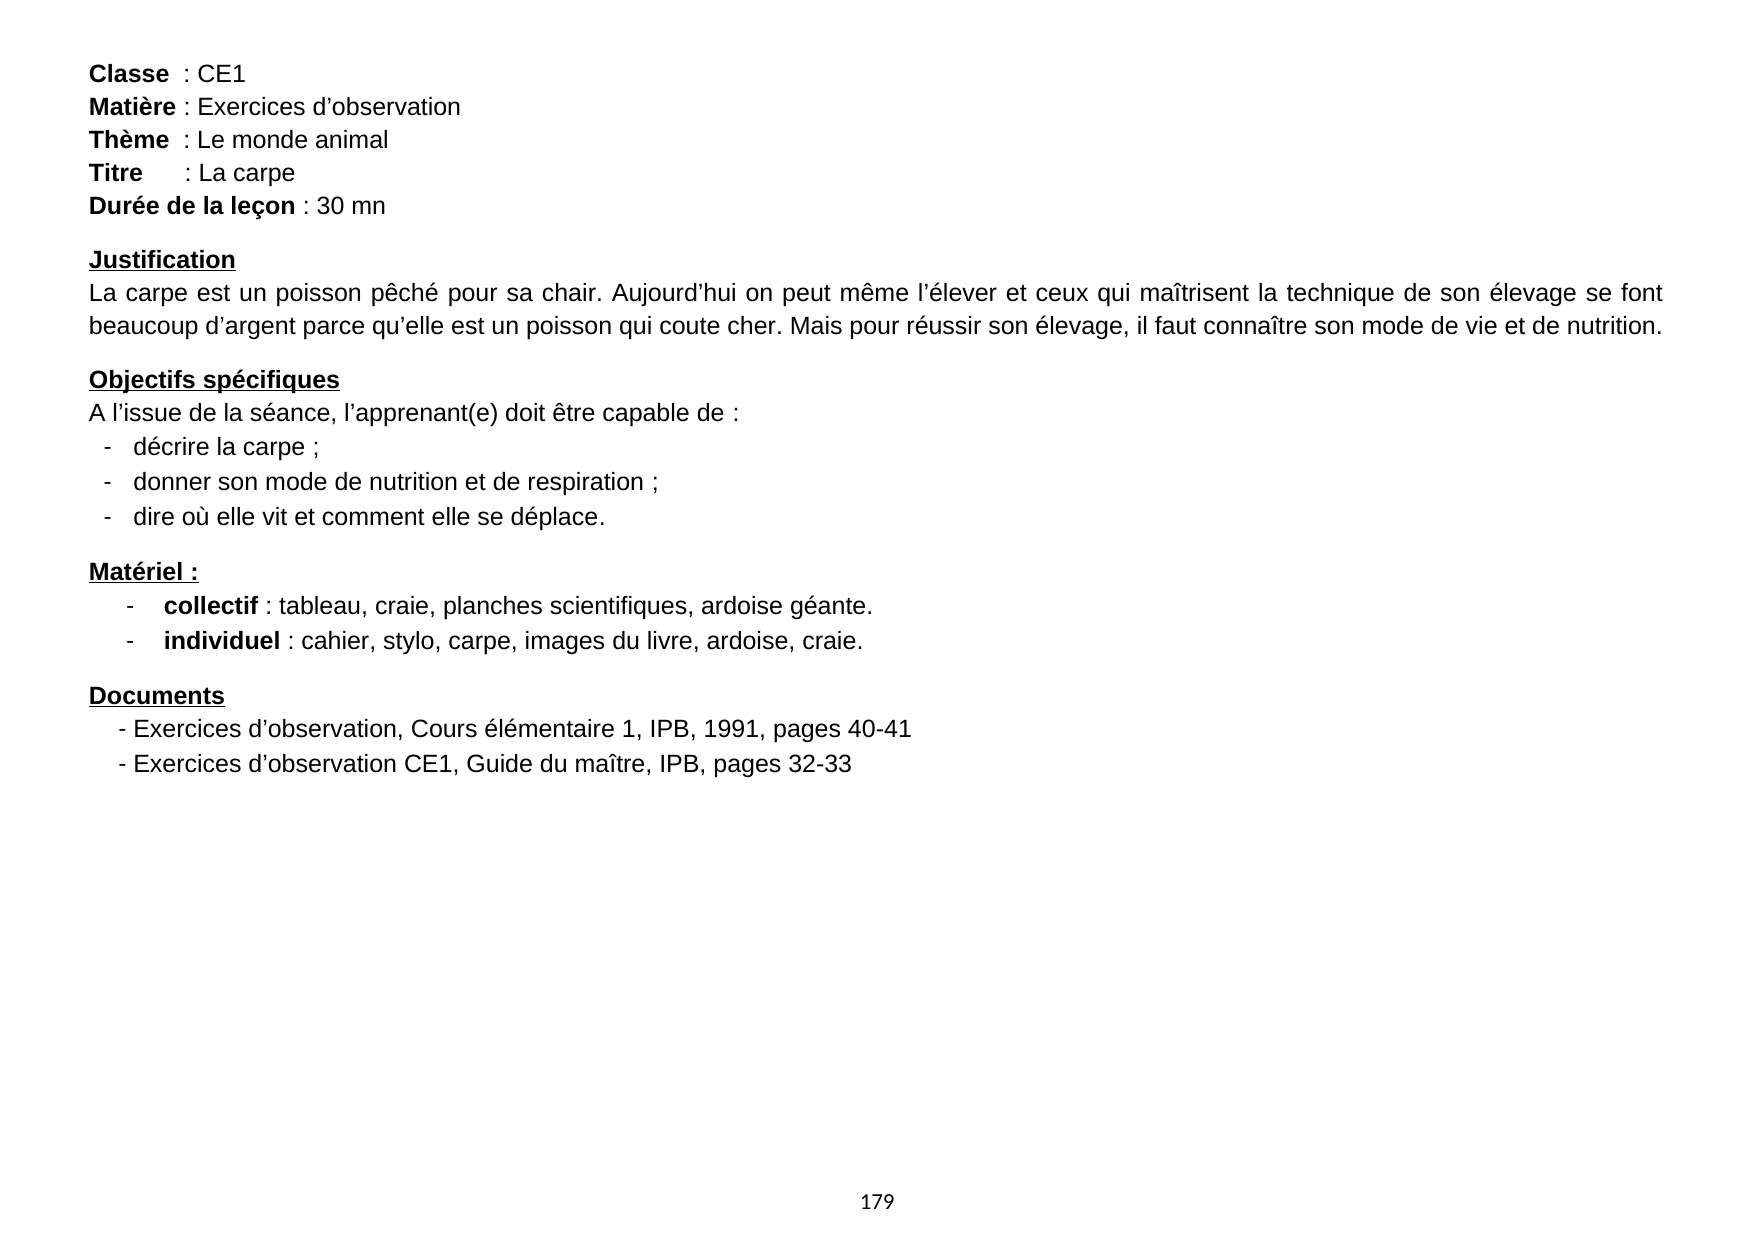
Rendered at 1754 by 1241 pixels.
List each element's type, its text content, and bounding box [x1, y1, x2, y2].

text Matériel : [89, 557, 1665, 586]
text A l’issue de la séance, l’apprenant(e) doit être capable de : [89, 398, 1665, 427]
list collectif : tableau, craie, planches scientifiques, ardoise géante. [126, 590, 1665, 620]
text Documents [89, 681, 1665, 709]
text Durée de la leçon : 30 mn [89, 191, 1665, 220]
text Justification [89, 245, 1665, 274]
list dire où elle vit et comment elle se déplace. [103, 501, 1665, 531]
list Exercices d’observation CE1, Guide du maître, IPB, pages 32-33 [118, 749, 1665, 779]
list individuel : cahier, stylo, carpe, images du livre, ardoise, craie. [126, 625, 1665, 655]
list donner son mode de nutrition et de respiration ; [103, 466, 1665, 496]
list décrire la carpe ; [103, 431, 1665, 461]
text Matière : Exercices d’observation [89, 92, 1665, 121]
text Objectifs spécifiques [89, 365, 1665, 394]
text Thème : Le monde animal [89, 125, 1665, 154]
text La carpe est un poisson pêché pour sa chair. Aujourd’hui on peut même l’élever et ceux qui maîtrisent la technique de son élevage se font beaucoup d’argent parce qu’elle est un poisson qui coute cher. Mais pour réussir son élevage, il faut connaître son mode de vie et de nutrition. [89, 278, 1665, 340]
text Classe : CE1 [89, 59, 1665, 88]
list Exercices d’observation, Cours élémentaire 1, IPB, 1991, pages 40-41 [118, 714, 1665, 744]
text Titre : La carpe [89, 158, 1665, 187]
